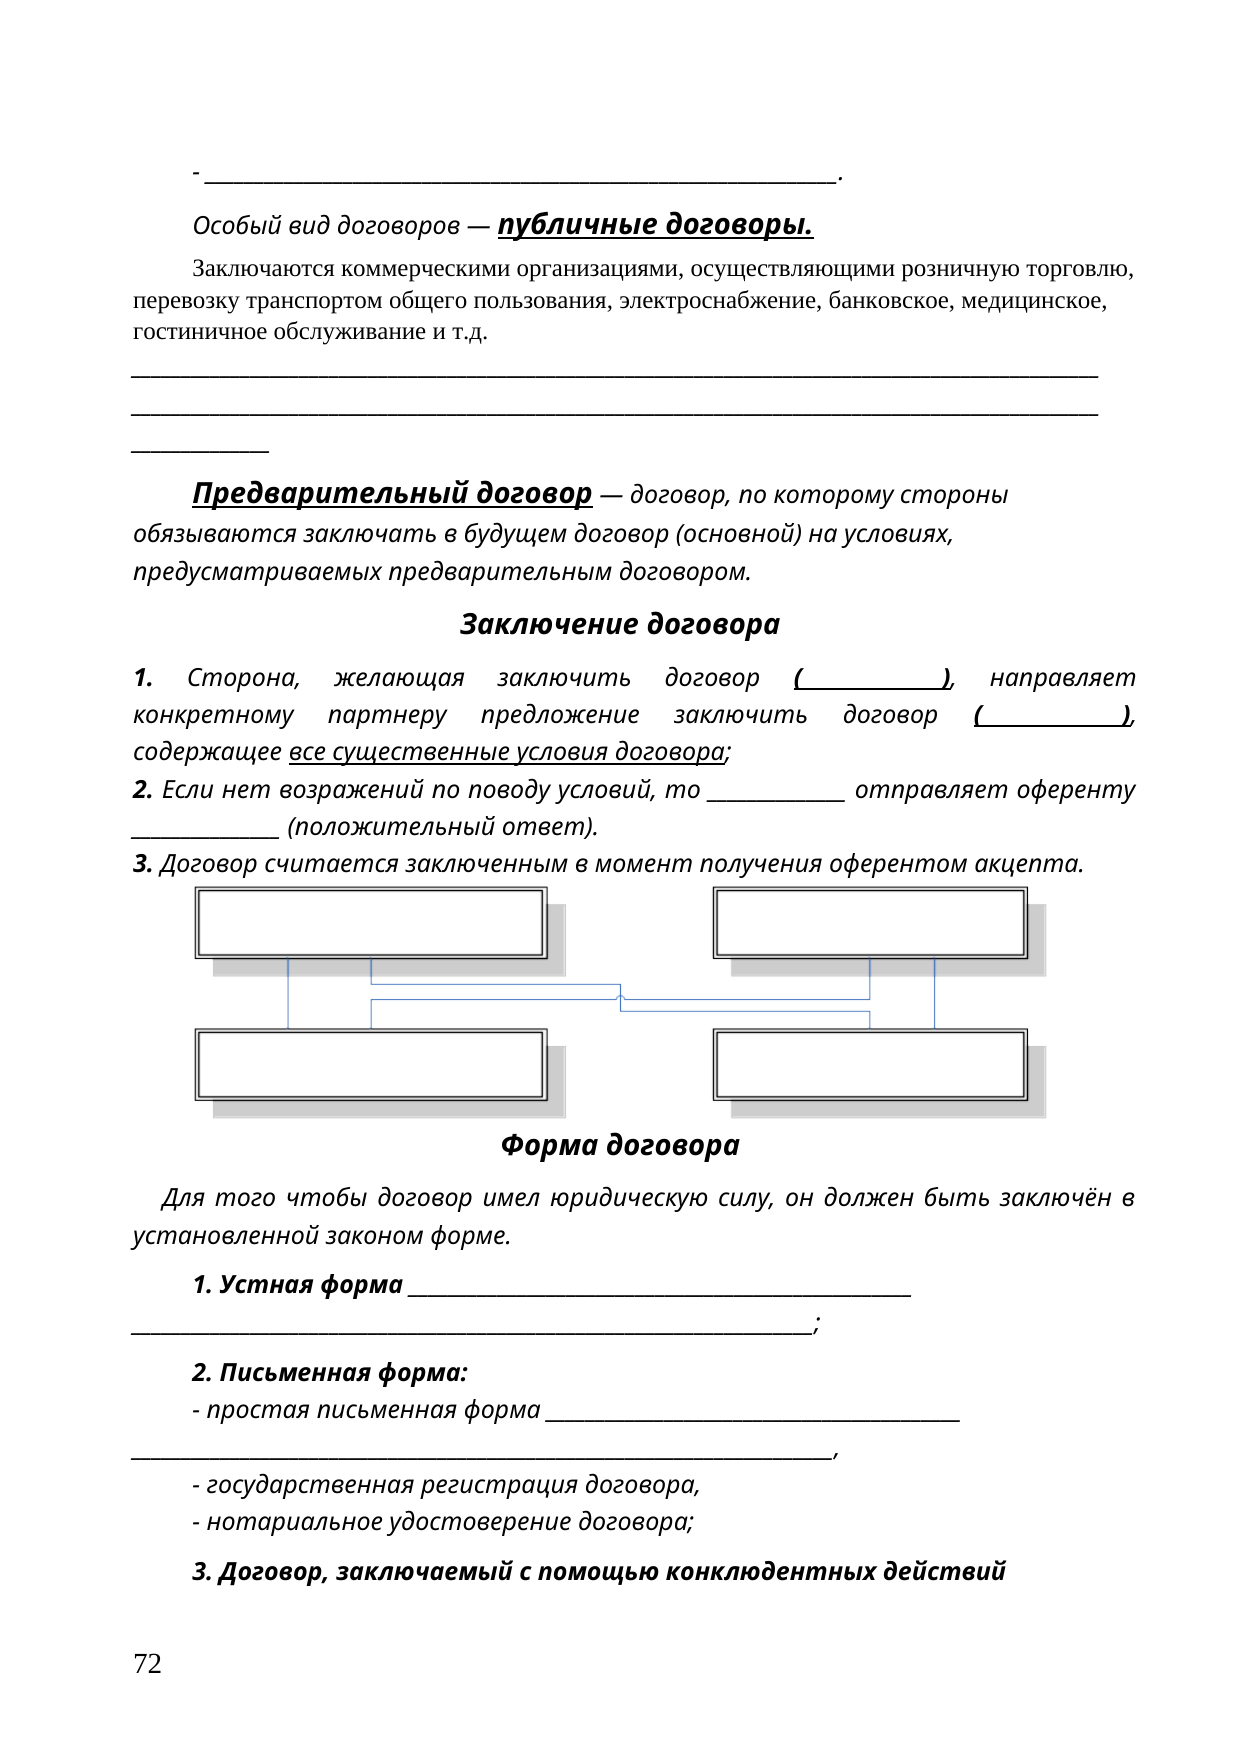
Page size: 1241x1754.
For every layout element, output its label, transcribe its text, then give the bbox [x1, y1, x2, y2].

text 1. Сторона, желающая заключить договор (______________), направляет конкретному партнеру предложение заключить договор (______________), содержащее все существенные условия договора; [133, 659, 1137, 768]
text - нотариальное удостоверение договора; [133, 1504, 1137, 1538]
text _____________________________________________________________________; [133, 1304, 1137, 1339]
text Заключение договора [133, 603, 1107, 643]
text 2. Письменная форма: [133, 1354, 1137, 1388]
text - государственная регистрация договора, [133, 1467, 1137, 1501]
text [133, 1554, 1107, 1588]
text 2. Если нет возражений по поводу условий, то ______________ отправляет оференту _______________ (положительный ответ). [133, 771, 1137, 843]
text __________________________________________________________________________________________________________________________________________________________________________________________________________________ [133, 348, 1107, 457]
text - ________________________________________________________________. [133, 153, 1107, 188]
text Предварительный договор — договор, по которому стороны обязываются заключать в будущем договор (основной) на условиях, предусматриваемых предварительным договором. [133, 473, 1137, 587]
text 1. Устная форма ___________________________________________________ [133, 1267, 1137, 1301]
text Для того чтобы договор имел юридическую силу, он должен быть заключён в установленной законом форме. [133, 1180, 1137, 1251]
text Форма договора [133, 1124, 1107, 1163]
text - простая письменная форма __________________________________________ _______________________________________________________________________, [133, 1392, 1137, 1463]
text Особый вид договоров — публичные договоры. [133, 203, 1137, 243]
text 3. Договор считается заключенным в момент получения оферентом акцепта. [133, 846, 1137, 880]
text Заключаются коммерческими организациями, осуществляющими розничную торговлю, перевозку транспортом общего пользования, электроснабжение, банковское, медицинское, гостиничное обслуживание и т.д. [133, 253, 1137, 345]
